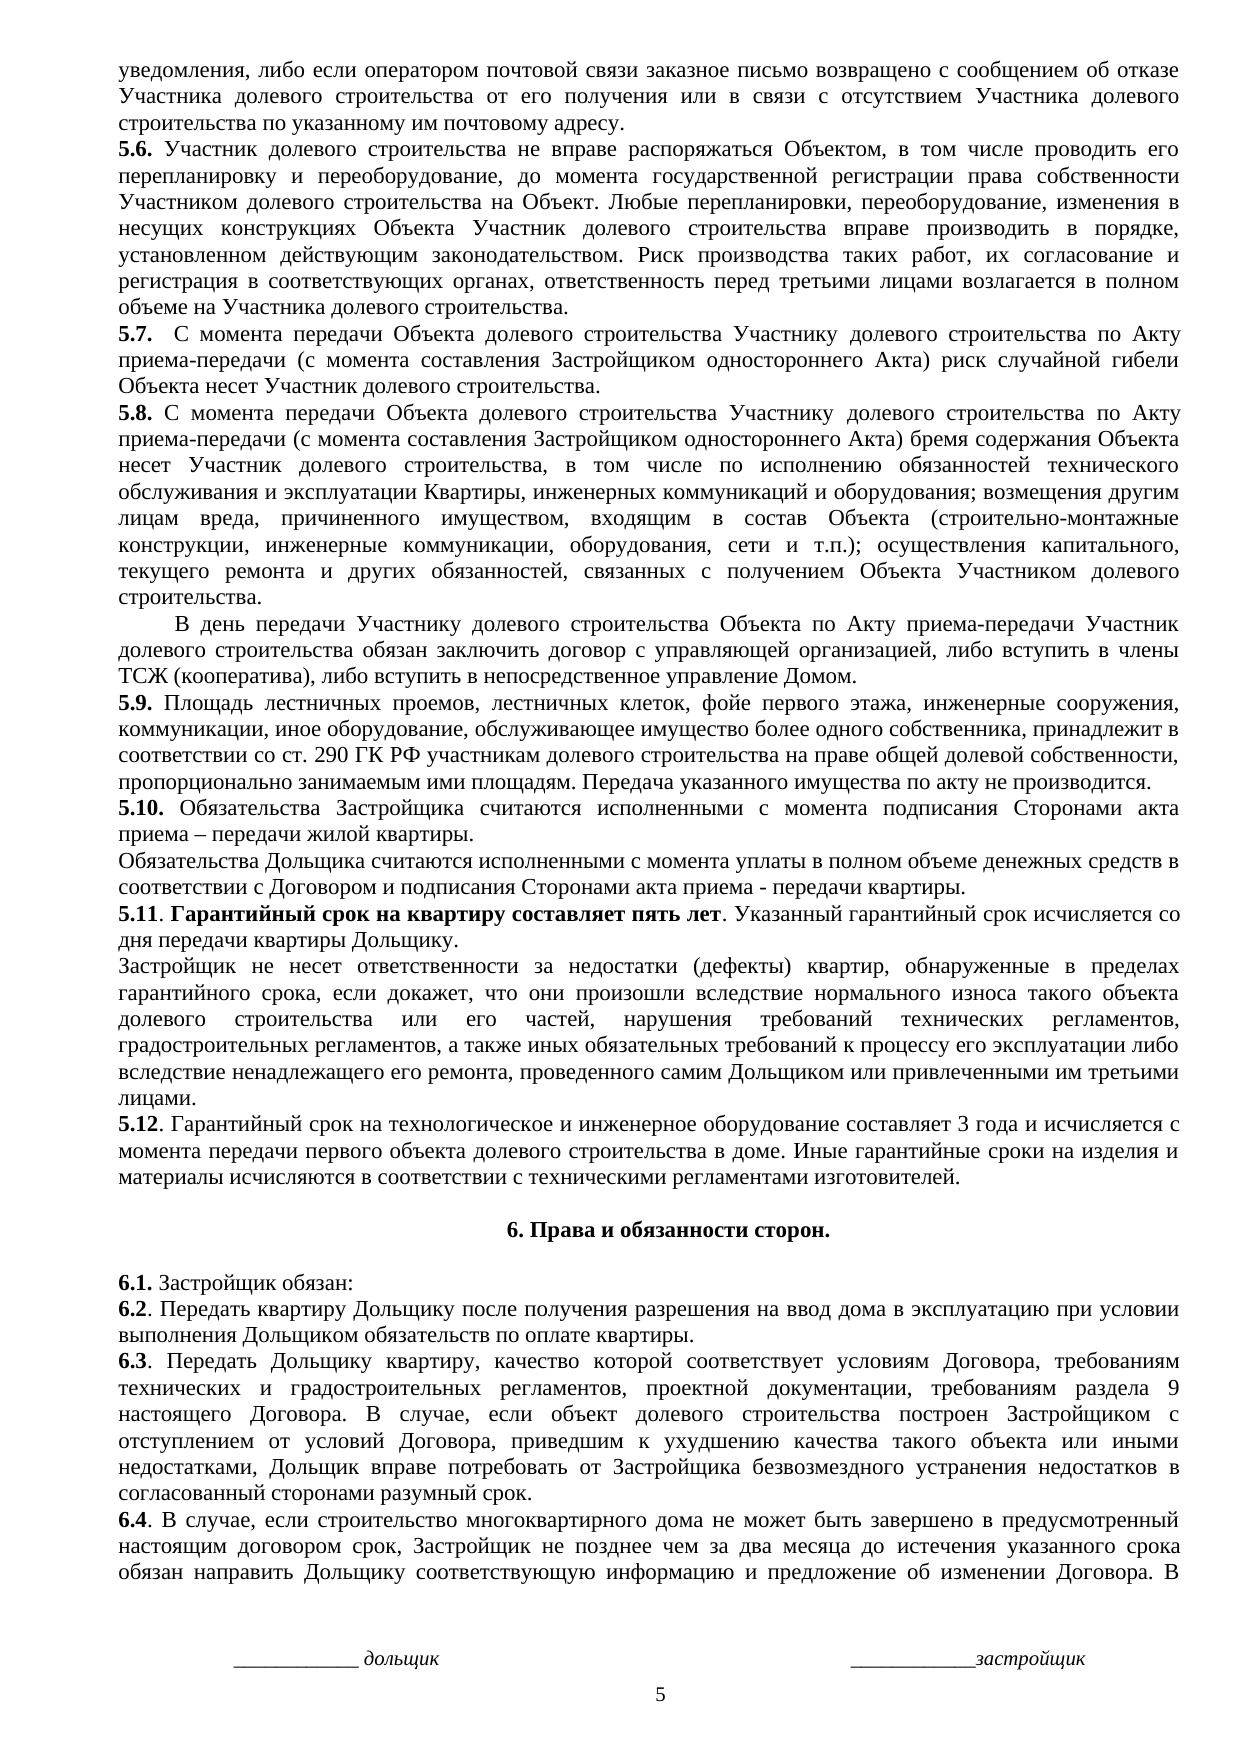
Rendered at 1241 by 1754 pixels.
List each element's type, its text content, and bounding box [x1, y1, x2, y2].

text 5.9. Площадь лестничных проемов, лестничных клеток, фойе первого этажа, инженерные сооружения, коммуникации, иное оборудование, обслуживающее имущество более одного собственника, принадлежит в соответствии со ст. 290 ГК РФ участникам долевого строительства на праве общей долевой собственности, пропорционально занимаемым ими площадям. Передача указанного имущества по акту не производится. [118, 689, 1181, 794]
text В день передачи Участнику долевого строительства Объекта по Акту приема-передачи Участник долевого строительства обязан заключить договор с управляющей организацией, либо вступить в члены ТСЖ (кооператива), либо вступить в непосредственное управление Домом. [118, 610, 1181, 689]
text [118, 1506, 1181, 1585]
text 5.7. С момента передачи Объекта долевого строительства Участнику долевого строительства по Акту приема-передачи (с момента составления Застройщиком одностороннего Акта) риск случайной гибели Объекта несет Участник долевого строительства. [118, 320, 1181, 399]
text 5.12. Гарантийный срок на технологическое и инженерное оборудование составляет 3 года и исчисляется с момента передачи первого объекта долевого строительства в доме. Иные гарантийные сроки на изделия и материалы исчисляются в соответствии с техническими регламентами изготовителей. [118, 1110, 1181, 1189]
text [118, 56, 1181, 135]
text 5.8. С момента передачи Объекта долевого строительства Участнику долевого строительства по Акту приема-передачи (с момента составления Застройщиком одностороннего Акта) бремя содержания Объекта несет Участник долевого строительства, в том числе по исполнению обязанностей технического обслуживания и эксплуатации Квартиры, инженерных коммуникаций и оборудования; возмещения другим лицам вреда, причиненного имуществом, входящим в состав Объекта (строительно-монтажные конструкции, инженерные коммуникации, оборудования, сети и т.п.); осуществления капитального, текущего ремонта и других обязанностей, связанных с получением Объекта Участником долевого строительства. [118, 399, 1181, 610]
text 5.11. Гарантийный срок на квартиру составляет пять лет. Указанный гарантийный срок исчисляется со дня передачи квартиры Дольщику. [118, 899, 1181, 952]
text 6.2. Передать квартиру Дольщику после получения разрешения на ввод дома в эксплуатацию при условии выполнения Дольщиком обязательств по оплате квартиры. [118, 1295, 1181, 1348]
text 5.6. Участник долевого строительства не вправе распоряжаться Объектом, в том числе проводить его перепланировку и переоборудование, до момента государственной регистрации права собственности Участником долевого строительства на Объект. Любые перепланировки, переоборудование, изменения в несущих конструкциях Объекта Участник долевого строительства вправе производить в порядке, установленном действующим законодательством. Риск производства таких работ, их согласование и регистрация в соответствующих органах, ответственность перед третьими лицами возлагается в полном объеме на Участника долевого строительства. [118, 135, 1181, 320]
text Застройщик не несет ответственности за недостатки (дефекты) квартир, обнаруженные в пределах гарантийного срока, если докажет, что они произошли вследствие нормального износа такого объекта долевого строительства или его частей, нарушения требований технических регламентов, градостроительных регламентов, а также иных обязательных требований к процессу его эксплуатации либо вследствие ненадлежащего его ремонта, проведенного самим Дольщиком или привлеченными им третьими лицами. [118, 952, 1181, 1110]
text Обязательства Дольщика считаются исполненными с момента уплаты в полном объеме денежных средств в соответствии с Договором и подписания Сторонами акта приема - передачи квартиры. [118, 847, 1181, 899]
text 6.1. Застройщик обязан: [118, 1268, 1181, 1295]
text 6.3. Передать Дольщику квартиру, качество которой соответствует условиям Договора, требованиям технических и градостроительных регламентов, проектной документации, требованиям раздела 9 настоящего Договора. В случае, если объект долевого строительства построен Застройщиком с отступлением от условий Договора, приведшим к ухудшению качества такого объекта или иными недостатками, Дольщик вправе потребовать от Застройщика безвозмездного устранения недостатков в согласованный сторонами разумный срок. [118, 1348, 1181, 1506]
text 6. Права и обязанности сторон. [118, 1216, 1181, 1242]
text 5.10. Обязательства Застройщика считаются исполненными с момента подписания Сторонами акта приема – передачи жилой квартиры. [118, 794, 1181, 847]
